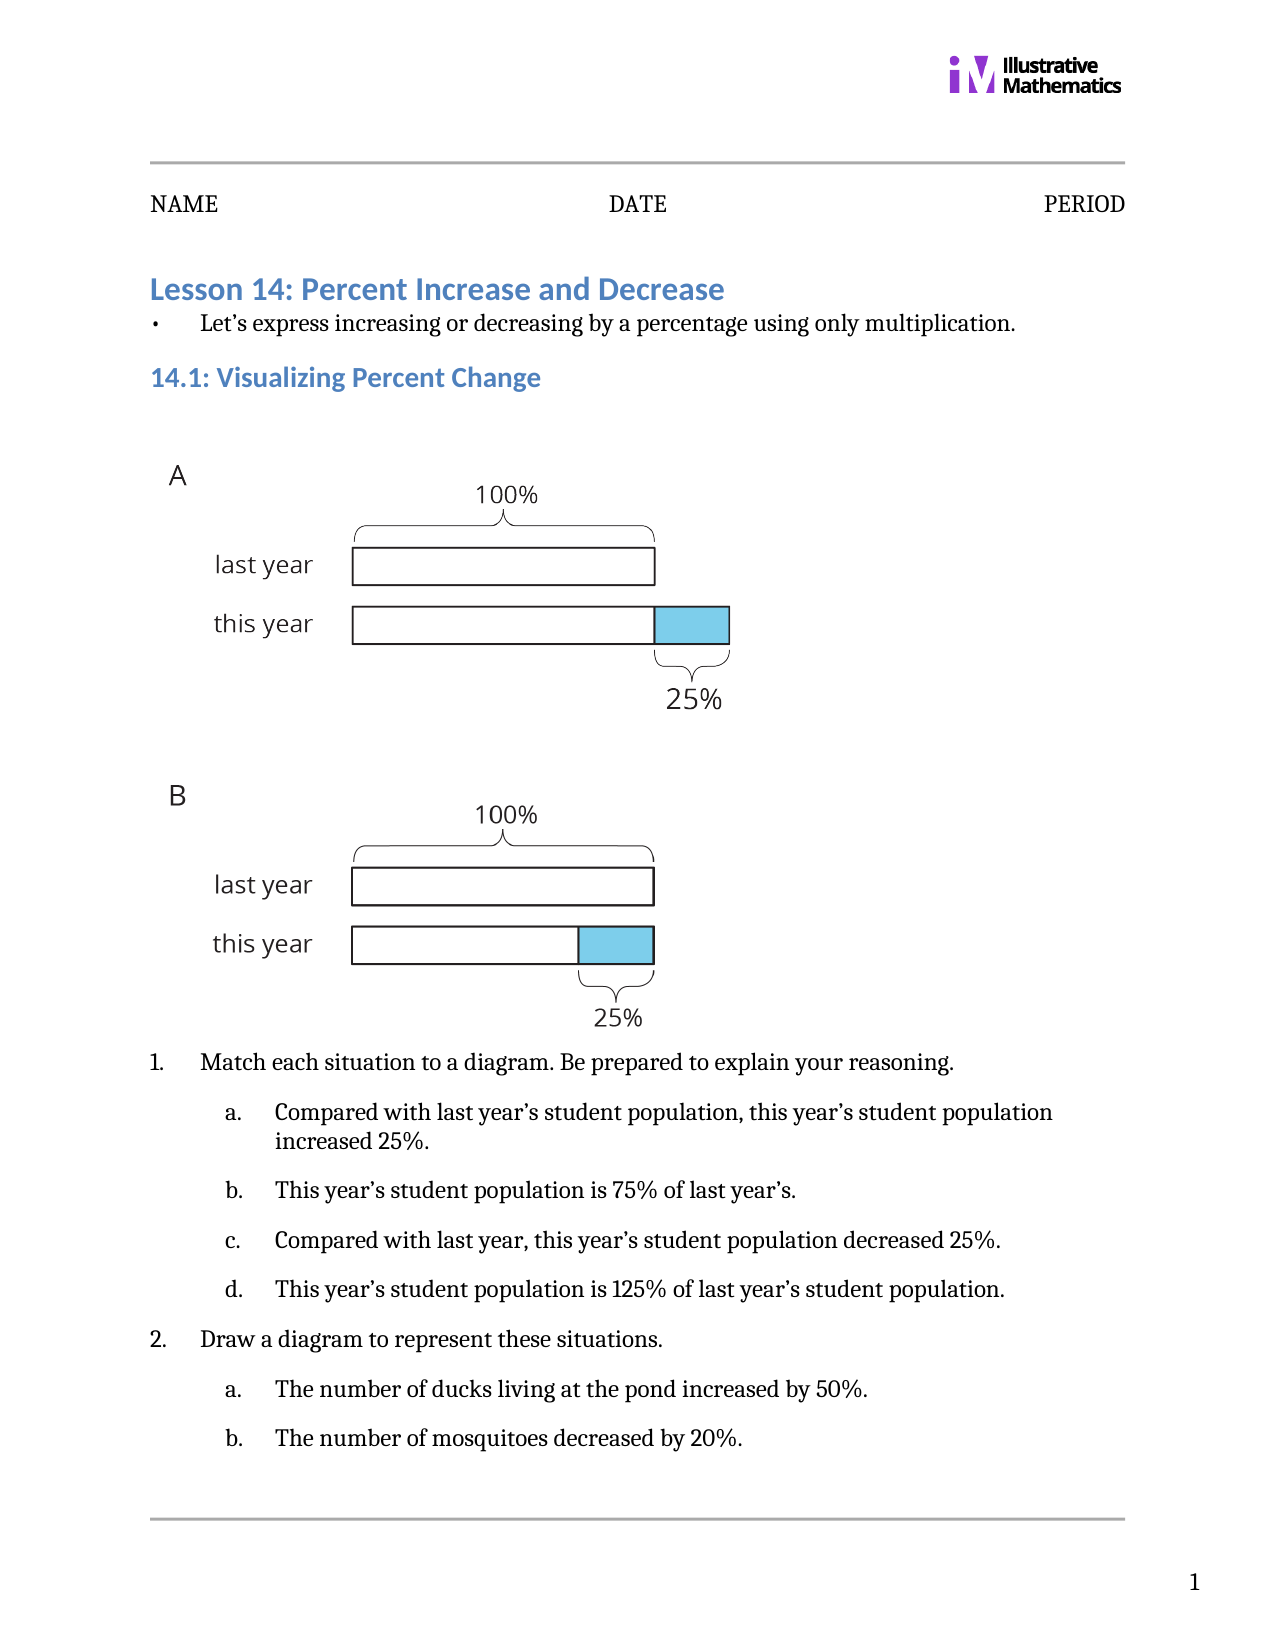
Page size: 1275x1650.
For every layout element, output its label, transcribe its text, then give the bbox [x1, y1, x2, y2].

list Compared with last year, this year’s student population decreased 25%. [225, 1226, 1125, 1254]
subtitle 14.1: Visualizing Percent Change [150, 359, 1125, 394]
list Let’s express increasing or decreasing by a percentage using only multiplication. [150, 309, 1125, 338]
list This year’s student population is 125% of last year’s student population. [225, 1275, 1125, 1304]
picture [168, 782, 734, 1030]
picture [168, 460, 731, 717]
list Compared with last year’s student population, this year’s student population increased 25%. [225, 1098, 1125, 1155]
subtitle Lesson 14: Percent Increase and Decrease [150, 268, 1125, 309]
list Draw a diagram to represent these situations. [150, 1325, 1125, 1354]
picture [949, 55, 1121, 93]
list The number of ducks living at the pond increased by 50%. [225, 1374, 1125, 1403]
list Match each situation to a diagram. Be prepared to explain your reasoning. [150, 1048, 1125, 1077]
list This year’s student population is 75% of last year’s. [225, 1176, 1125, 1205]
list The number of mosquitoes decreased by 20%. [225, 1424, 1125, 1453]
